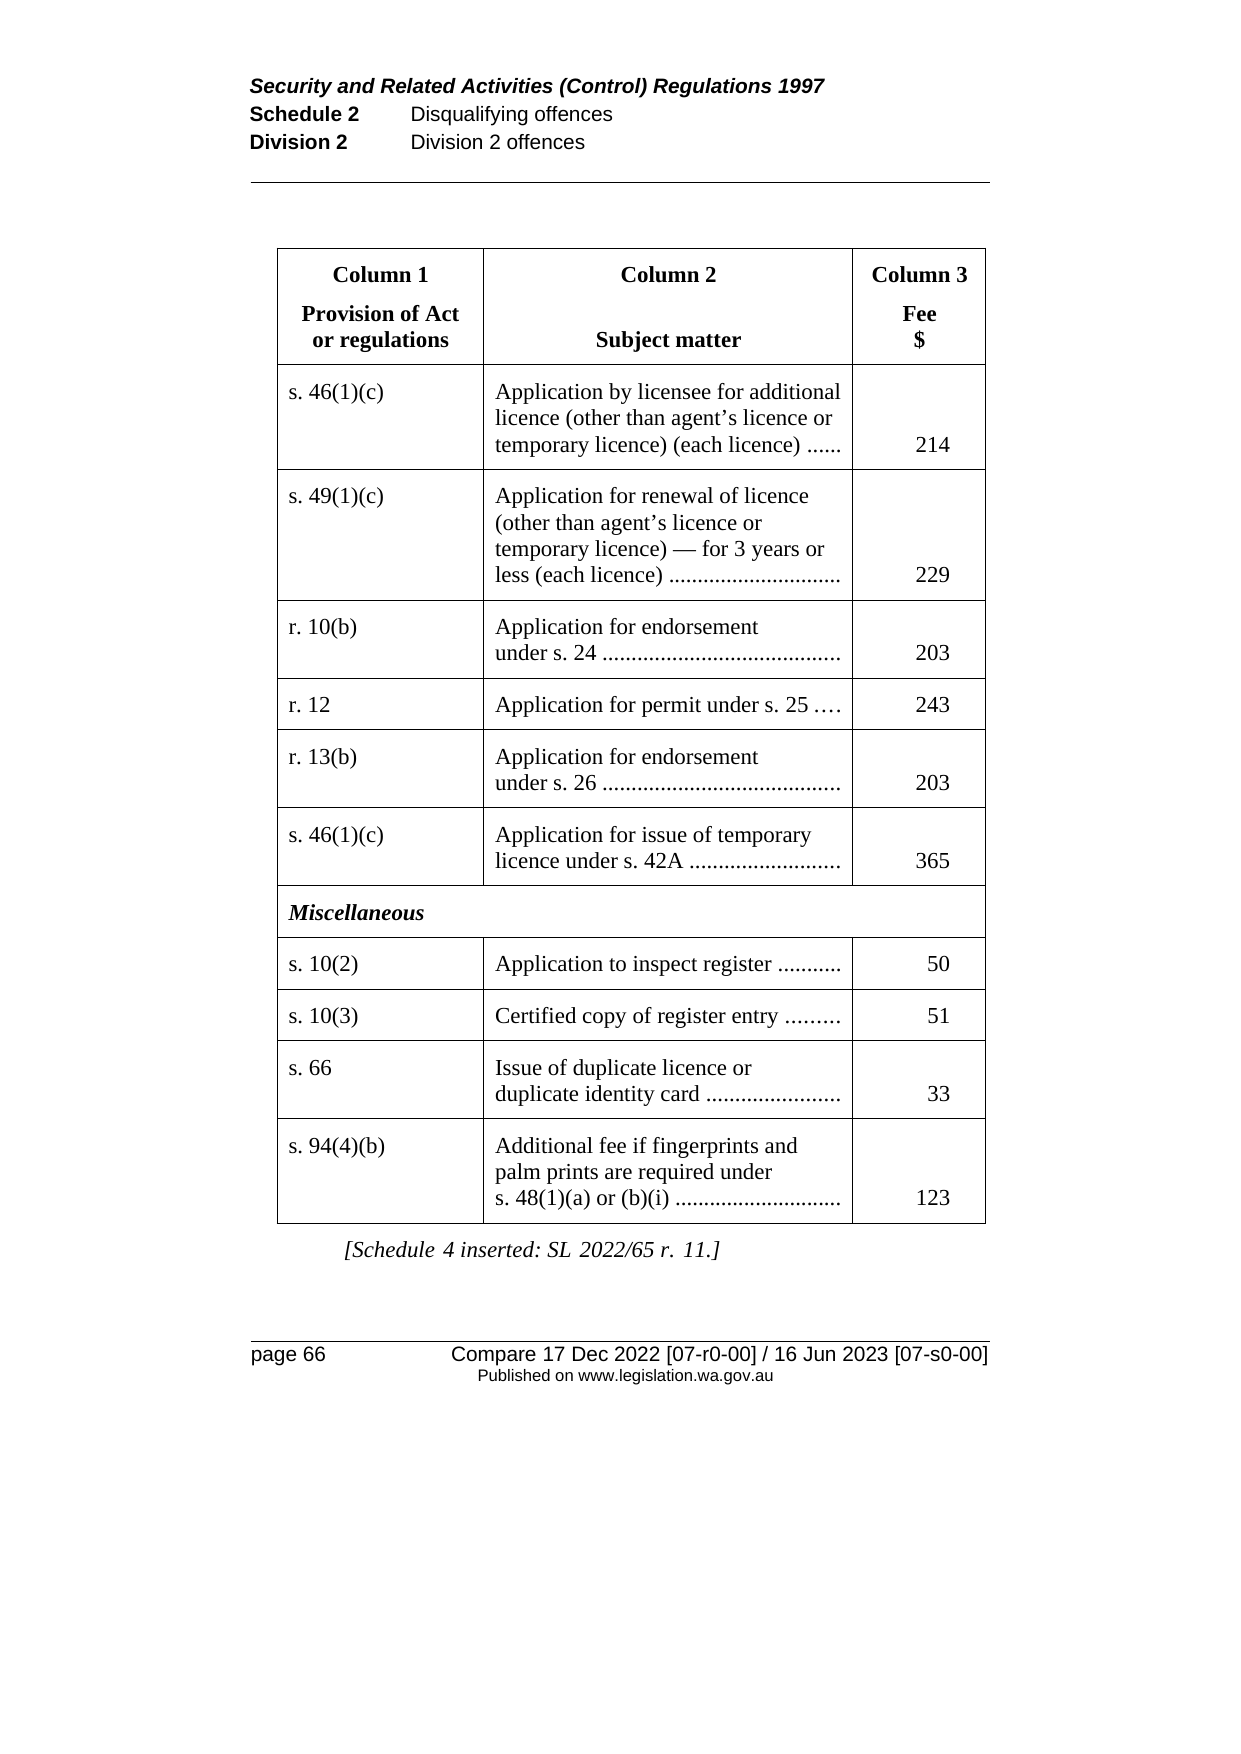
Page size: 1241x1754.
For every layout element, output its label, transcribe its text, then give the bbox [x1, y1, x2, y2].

table_cell 50 [853, 938, 985, 988]
table_cell 51 [853, 990, 985, 1040]
table_cell Application for endorsement under s. 24 [484, 601, 852, 677]
table_cell s. 10(3) [278, 990, 483, 1040]
table_cell Application to inspect register [484, 938, 852, 988]
table_cell Application by licensee for additional licence (other than agent’s licence or temporary licence) (each licence) [484, 365, 852, 469]
table_cell s. 66 [278, 1041, 483, 1118]
table_cell 214 [853, 365, 985, 469]
table_cell Application for issue of temporary licence under s. 42A [484, 808, 852, 885]
table_cell s. 46(1)(c) [278, 808, 483, 885]
table_cell r. 12 [278, 679, 483, 729]
table_cell Application for permit under s. 25 [484, 679, 852, 729]
table_cell 203 [853, 730, 985, 807]
table_cell Certified copy of register entry [484, 990, 852, 1040]
table_cell 33 [853, 1041, 985, 1118]
table_cell 203 [853, 601, 985, 677]
table_cell 243 [853, 679, 985, 729]
table_cell Application for endorsement under s. 26 [484, 730, 852, 807]
table_cell r. 13(b) [278, 730, 483, 807]
text [Schedule 4 inserted: SL 2022/65 r. 11.] [251, 1236, 990, 1262]
table_cell Issue of duplicate licence or duplicate identity card [484, 1041, 852, 1118]
table_cell s. 10(2) [278, 938, 483, 988]
table_header Column 1 Provision of Act or regulations [278, 249, 483, 364]
table_cell 123 [853, 1119, 985, 1223]
table_header Column 2 Subject matter [484, 249, 852, 364]
table_cell 365 [853, 808, 985, 885]
table_cell r. 10(b) [278, 601, 483, 677]
table_cell Additional fee if fingerprints and palm prints are required under s. 48(1)(a) or (b)(i) [484, 1119, 852, 1223]
table_cell s. 46(1)(c) [278, 365, 483, 469]
table_cell s. 49(1)(c) [278, 470, 483, 599]
table_cell 229 [853, 470, 985, 599]
table_cell Miscellaneous [278, 886, 985, 937]
table_cell s. 94(4)(b) [278, 1119, 483, 1223]
table_header Column 3 Fee $ [853, 249, 985, 364]
table_cell Application for renewal of licence (other than agent’s licence or temporary licence) — for 3 years or less (each licence) [484, 470, 852, 599]
